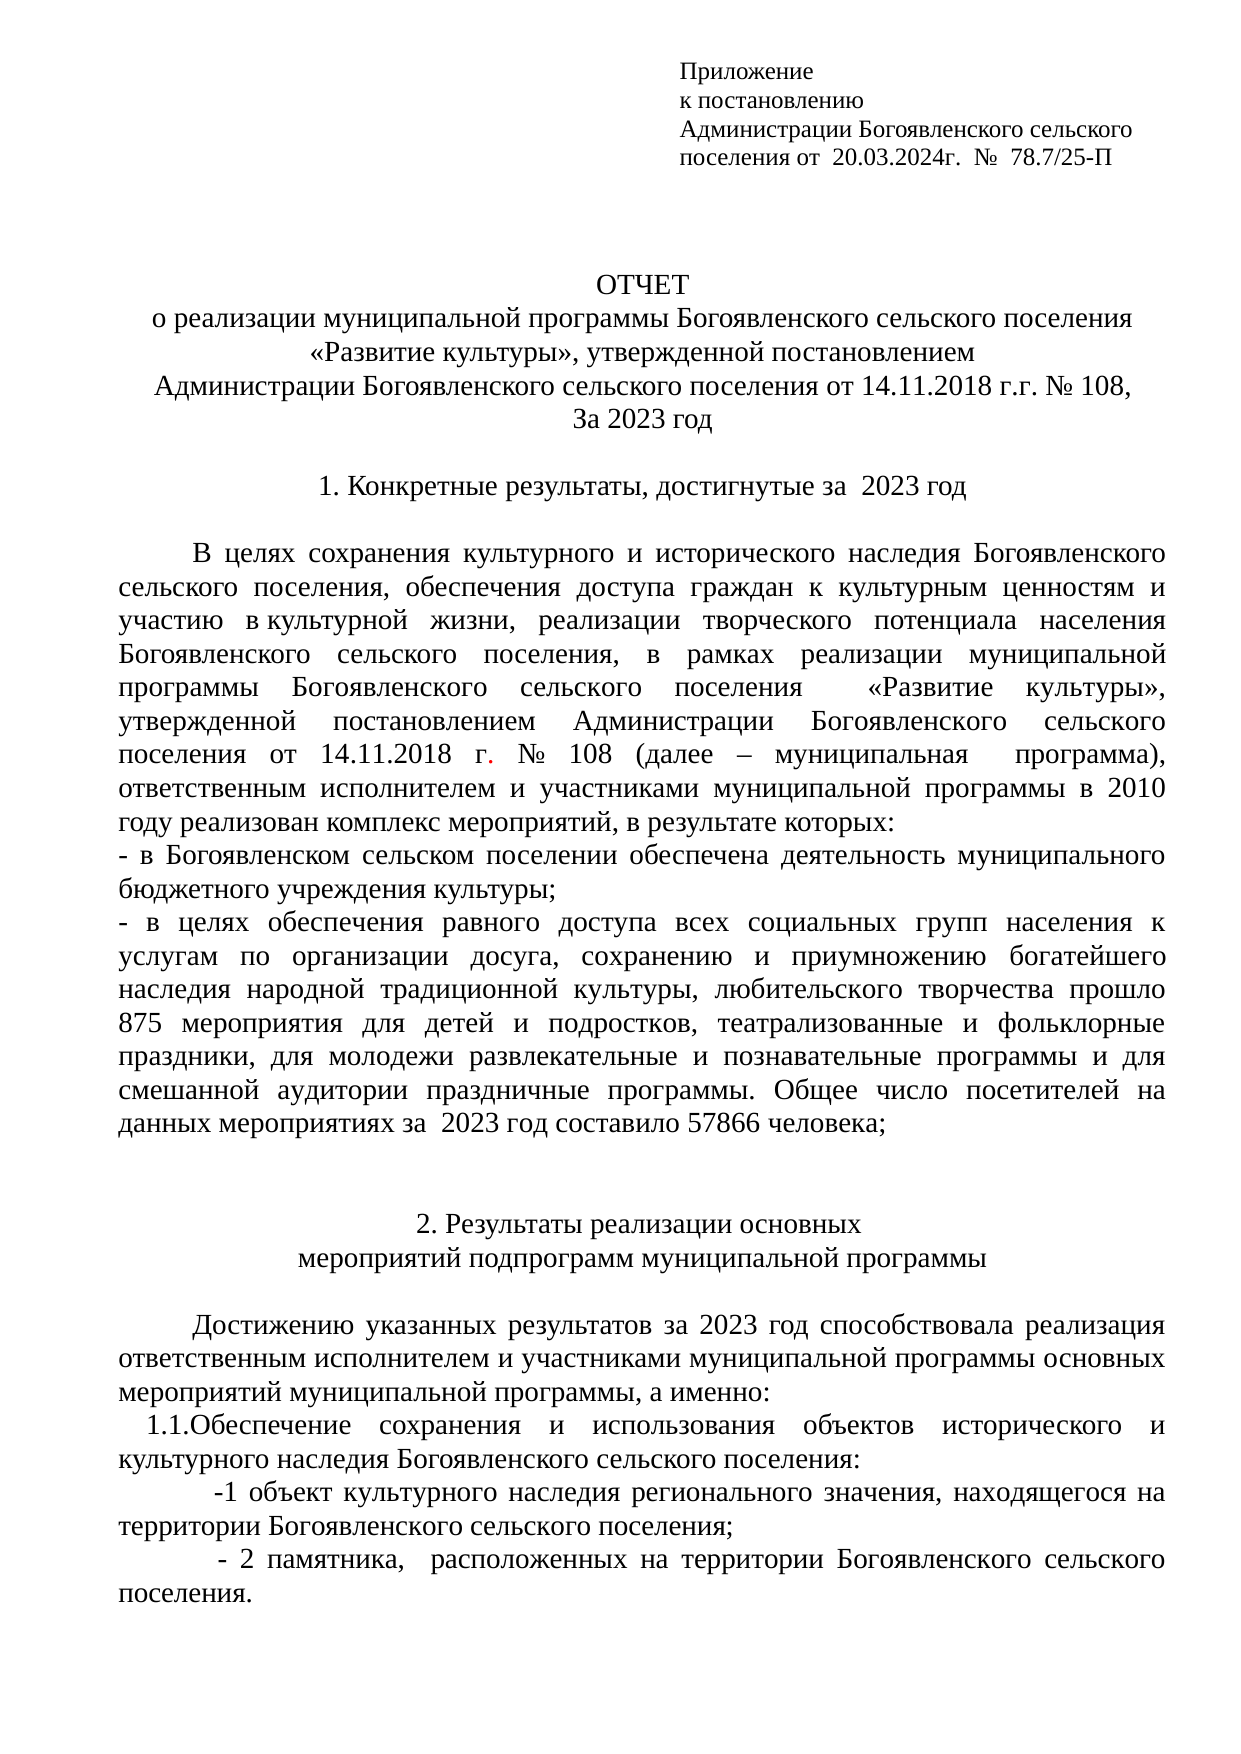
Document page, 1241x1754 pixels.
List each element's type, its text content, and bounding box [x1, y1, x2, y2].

text За 2023 год [118, 401, 1167, 435]
text -1 объект культурного наследия регионального значения, находящегося на территории Богоявленского сельского поселения; [118, 1474, 1167, 1542]
text 2. Результаты реализации основных мероприятий подпрограмм муниципальной программы [118, 1206, 1167, 1273]
text ОТЧЕТ [118, 267, 1167, 301]
text к постановлению [679, 85, 1167, 114]
text - 2 памятника, расположенных на территории Богоявленского сельского поселения. [118, 1542, 1167, 1609]
text 1. Конкретные результаты, достигнутые за 2023 год [118, 468, 1167, 502]
text Администрации Богоявленского сельского поселения от 20.03.2024г. № 78.7/25-П [679, 114, 1167, 171]
text - в Богоявленском сельском поселении обеспечена деятельность муниципального бюджетного учреждения культуры; [118, 837, 1167, 904]
text Администрации Богоявленского сельского поселения от 14.11.2018 г.г. № 108, [118, 368, 1167, 401]
text Достижению указанных результатов за 2023 год способствовала реализация ответственным исполнителем и участниками муниципальной программы основных мероприятий муниципальной программы, а именно: [118, 1307, 1167, 1407]
text 1.1.Обеспечение сохранения и использования объектов исторического и культурного наследия Богоявленского сельского поселения: [118, 1407, 1167, 1474]
text - в целях обеспечения равного доступа всех социальных групп населения к услугам по организации досуга, сохранению и приумножению богатейшего наследия народной традиционной культуры, любительского творчества прошло 875 мероприятия для детей и подростков, театрализованные и фольклорные праздники, для молодежи развлекательные и познавательные программы и для смешанной аудитории праздничные программы. Общее число посетителей на данных мероприятиях за 2023 год составило 57866 человека; [118, 904, 1167, 1139]
text В целях сохранения культурного и исторического наследия Богоявленского сельского поселения, обеспечения доступа граждан к культурным ценностям и участию в культурной жизни, реализации творческого потенциала населения Богоявленского сельского поселения, в рамках реализации муниципальной программы Богоявленского сельского поселения «Развитие культуры», утвержденной постановлением Администрации Богоявленского сельского поселения от 14.11.2018 г. № 108 (далее – муниципальная программа), ответственным исполнителем и участниками муниципальной программы в 2010 году реализован комплекс мероприятий, в результате которых: [118, 535, 1167, 837]
text «Развитие культуры», утвержденной постановлением [118, 334, 1167, 368]
text Приложение [679, 56, 1167, 85]
text о реализации муниципальной программы Богоявленского сельского поселения [118, 301, 1167, 334]
